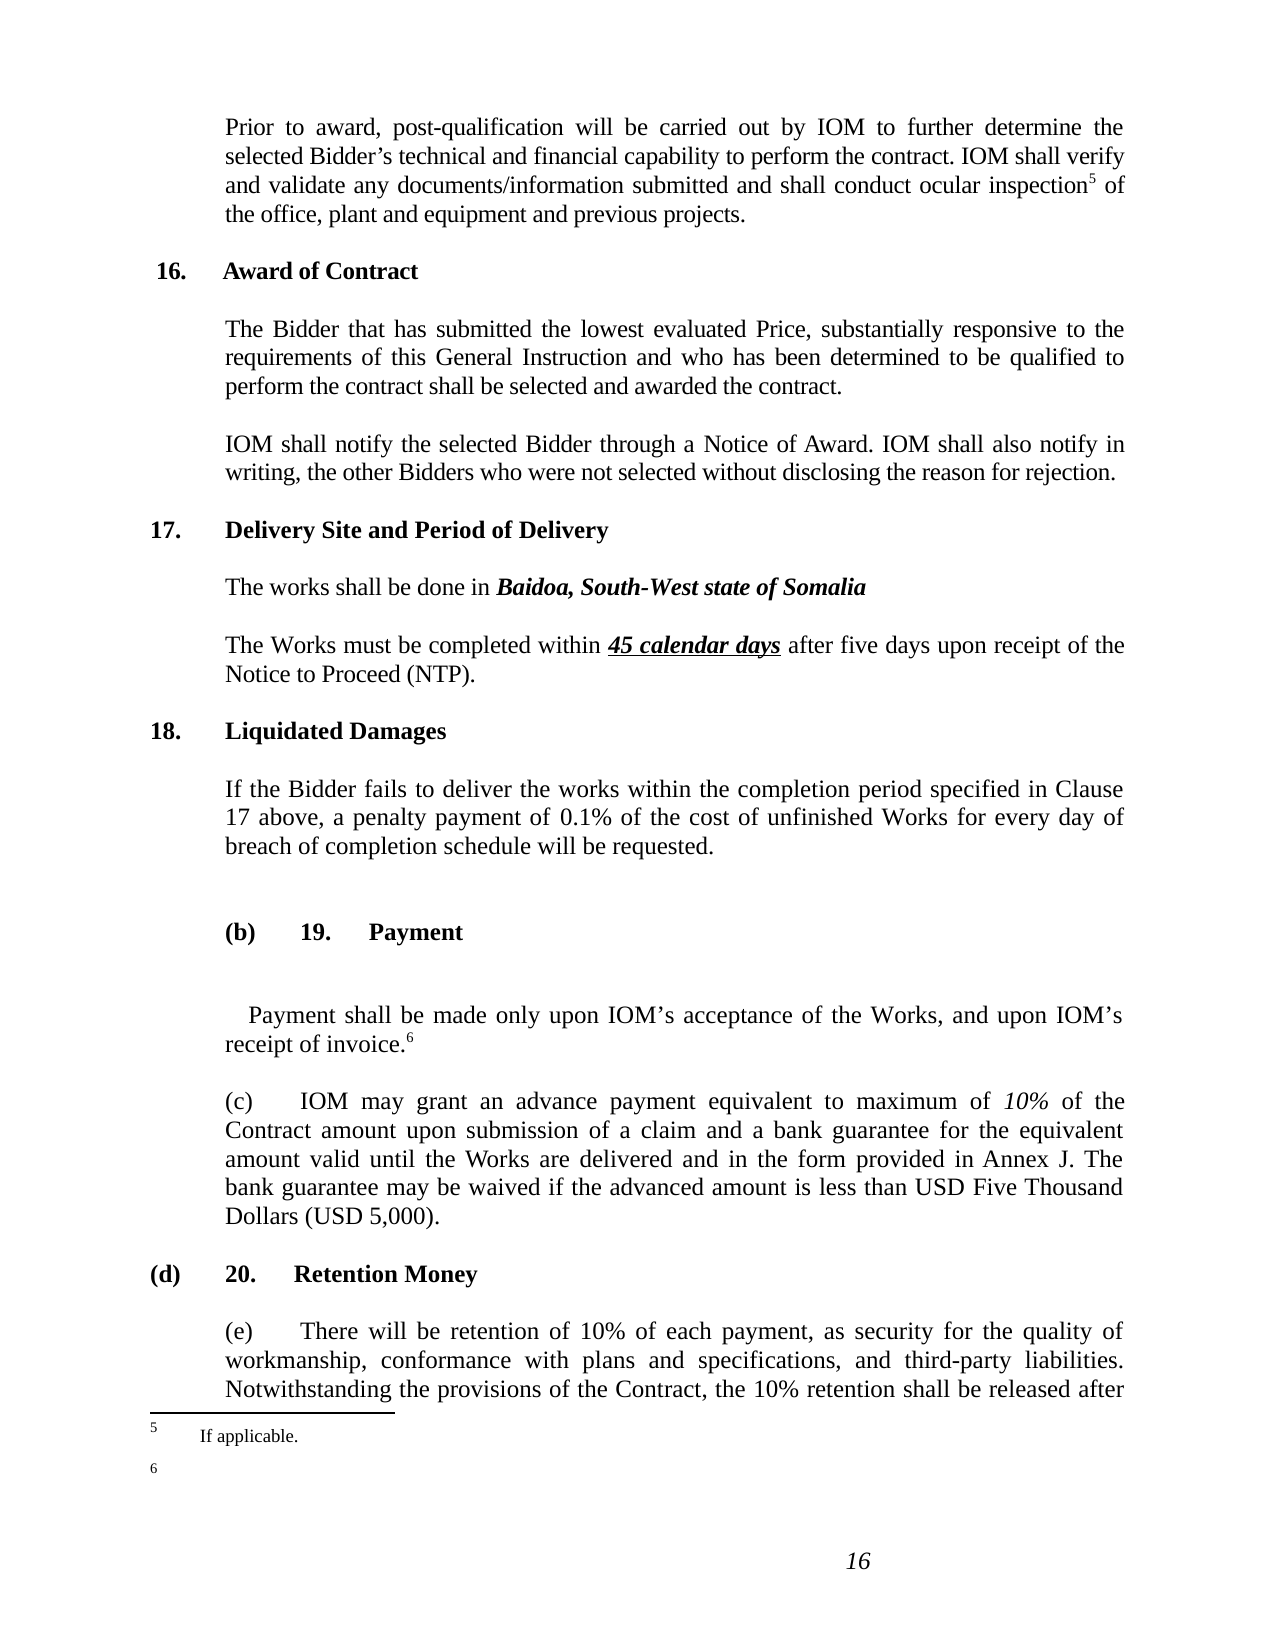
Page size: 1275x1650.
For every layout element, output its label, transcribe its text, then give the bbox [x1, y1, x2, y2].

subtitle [225, 1316, 1125, 1402]
text 18. Liquidated Damages [150, 716, 1125, 745]
subtitle 19. Payment [225, 917, 1125, 946]
text 16. Award of Contract [150, 256, 1125, 285]
text Payment shall be made only upon IOM’s acceptance of the Works, and upon IOM’s receipt of invoice. [169, 1000, 1125, 1057]
text The works shall be done in Baidoa, South-West state of Somalia [225, 572, 1125, 601]
text If the Bidder fails to deliver the works within the completion period specified in Clause 17 above, a penalty payment of 0.1% of the cost of unfinished Works for every day of breach of completion schedule will be requested. [225, 774, 1125, 860]
text The Works must be completed within 45 calendar days after five days upon receipt of the Notice to Proceed (NTP). [225, 630, 1125, 687]
text 17. Delivery Site and Period of Delivery [150, 515, 1125, 544]
subtitle IOM may grant an advance payment equivalent to maximum of 10% of the Contract amount upon submission of a claim and a bank guarantee for the equivalent amount valid until the Works are delivered and in the form provided in Annex J. The bank guarantee may be waived if the advanced amount is less than USD Five Thousand Dollars (USD 5,000). [225, 1086, 1125, 1230]
text The Bidder that has submitted the lowest evaluated Price, substantially responsive to the requirements of this General Instruction and who has been determined to be qualified to perform the contract shall be selected and awarded the contract. [225, 314, 1125, 400]
text Prior to award, post-qualification will be carried out by IOM to further determine the selected Bidder’s technical and financial capability to perform the contract. IOM shall verify and validate any documents/information submitted and shall conduct ocular inspection of the office, plant and equipment and previous projects. [225, 112, 1125, 227]
text IOM shall notify the selected Bidder through a Notice of Award. IOM shall also notify in writing, the other Bidders who were not selected without disclosing the reason for rejection. [225, 429, 1125, 486]
subtitle 20. Retention Money [150, 1259, 1125, 1287]
